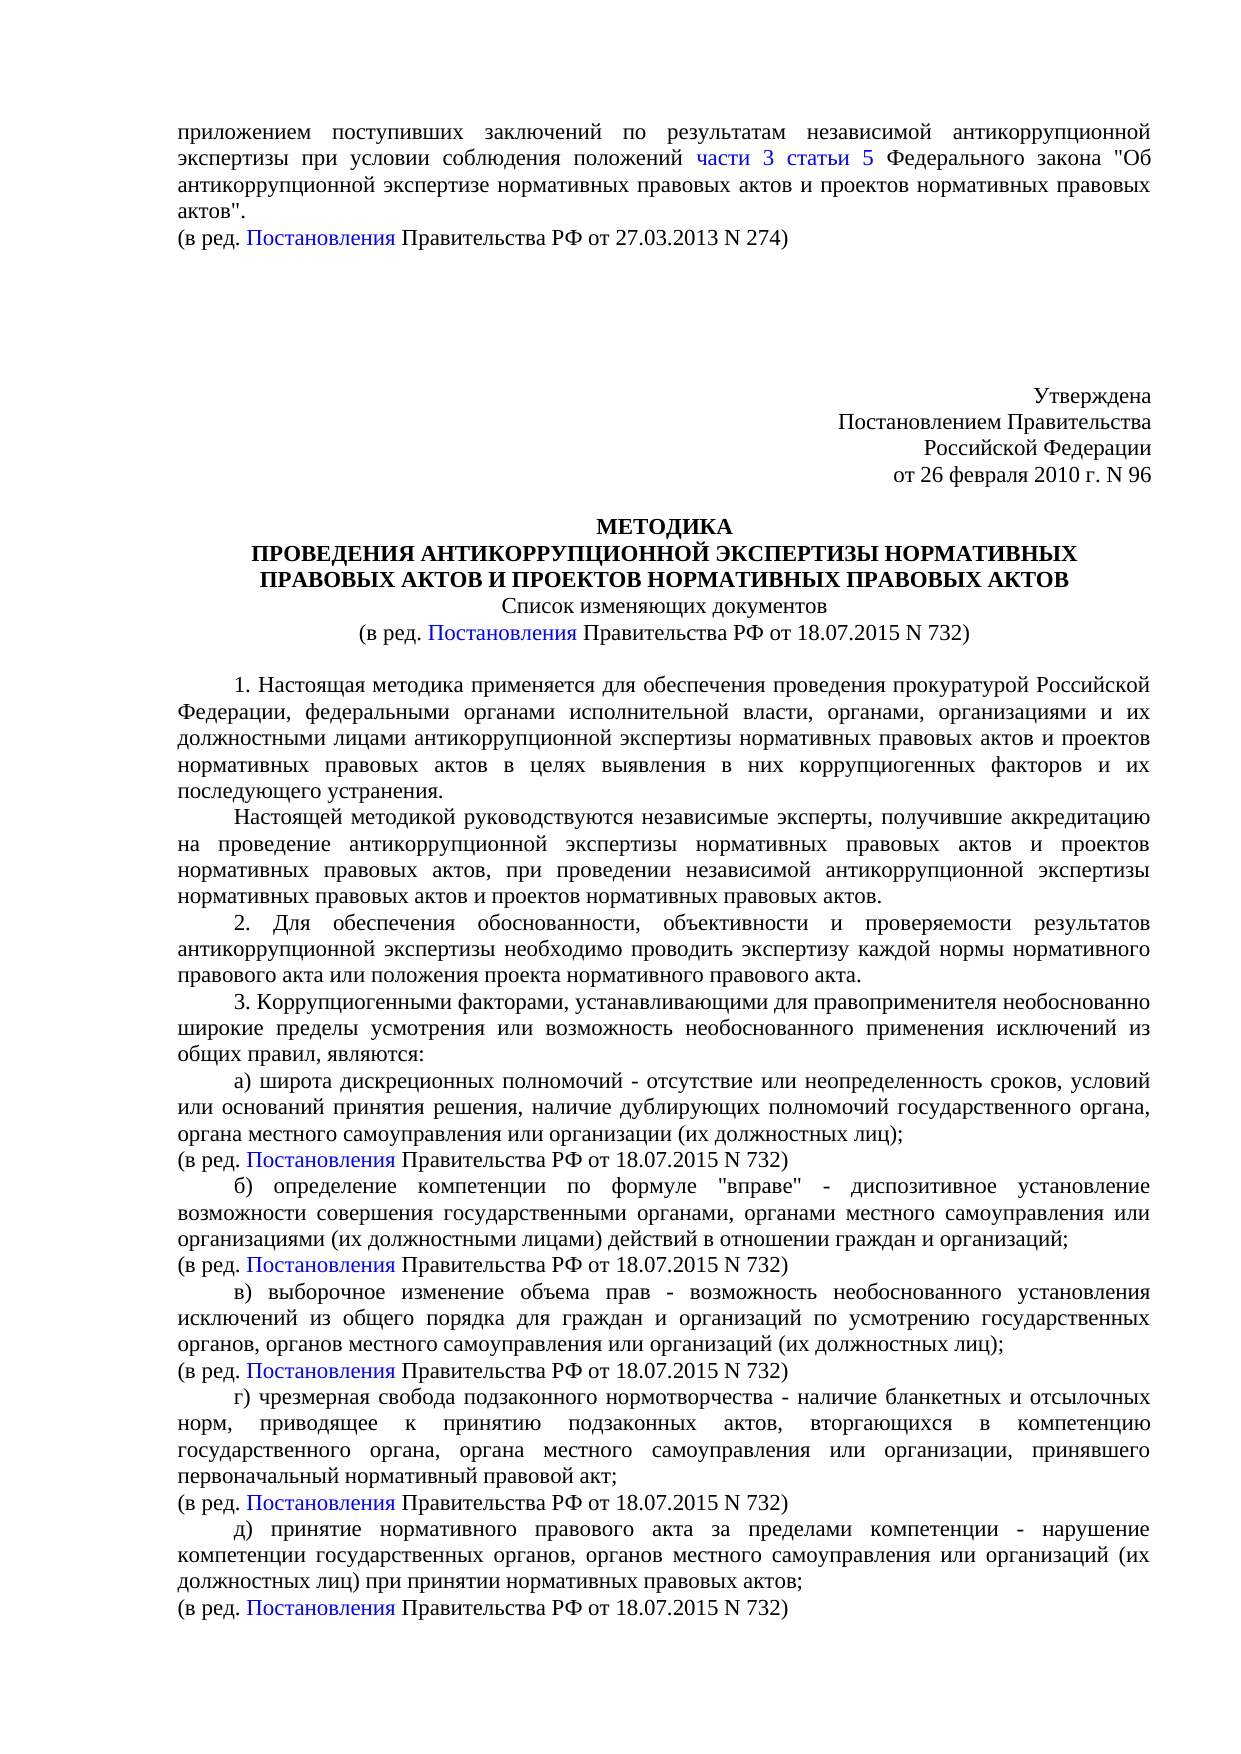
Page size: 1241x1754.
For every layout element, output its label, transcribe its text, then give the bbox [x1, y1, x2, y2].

text 1. Настоящая методика применяется для обеспечения проведения прокуратурой Российской Федерации, федеральными органами исполнительной власти, органами, организациями и их должностными лицами антикоррупционной экспертизы нормативных правовых актов и проектов нормативных правовых актов в целях выявления в них коррупциогенных факторов и их последующего устранения. [177, 672, 1152, 803]
text 3. Коррупциогенными факторами, устанавливающими для правоприменителя необоснованно широкие пределы усмотрения или возможность необоснованного применения исключений из общих правил, являются: [177, 988, 1152, 1067]
title ПРАВОВЫХ АКТОВ И ПРОЕКТОВ НОРМАТИВНЫХ ПРАВОВЫХ АКТОВ [177, 566, 1152, 592]
text (в ред. Постановления Правительства РФ от 18.07.2015 N 732) [177, 1251, 1152, 1278]
text 2. Для обеспечения обоснованности, объективности и проверяемости результатов антикоррупционной экспертизы необходимо проводить экспертизу каждой нормы нормативного правового акта или положения проекта нормативного правового акта. [177, 909, 1152, 988]
text (в ред. Постановления Правительства РФ от 18.07.2015 N 732) [177, 619, 1152, 645]
text Утверждена [177, 382, 1152, 408]
text д) принятие нормативного правового акта за пределами компетенции - нарушение компетенции государственных органов, органов местного самоуправления или организаций (их должностных лиц) при принятии нормативных правовых актов; [177, 1515, 1152, 1594]
text б) определение компетенции по формуле "вправе" - диспозитивное установление возможности совершения государственными органами, органами местного самоуправления или организациями (их должностными лицами) действий в отношении граждан и организаций; [177, 1172, 1152, 1251]
text Список изменяющих документов [177, 592, 1152, 619]
text (в ред. Постановления Правительства РФ от 18.07.2015 N 732) [177, 1488, 1152, 1515]
text а) широта дискреционных полномочий - отсутствие или неопределенность сроков, условий или оснований принятия решения, наличие дублирующих полномочий государственного органа, органа местного самоуправления или организации (их должностных лиц); [177, 1067, 1152, 1146]
text (в ред. Постановления Правительства РФ от 18.07.2015 N 732) [177, 1594, 1152, 1620]
text от 26 февраля 2010 г. N 96 [177, 461, 1152, 487]
text (в ред. Постановления Правительства РФ от 18.07.2015 N 732) [177, 1357, 1152, 1383]
text Постановлением Правительства [177, 408, 1152, 434]
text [177, 118, 1152, 223]
title МЕТОДИКА [177, 513, 1152, 540]
text Настоящей методикой руководствуются независимые эксперты, получившие аккредитацию на проведение антикоррупционной экспертизы нормативных правовых актов и проектов нормативных правовых актов, при проведении независимой антикоррупционной экспертизы нормативных правовых актов и проектов нормативных правовых актов. [177, 803, 1152, 909]
text г) чрезмерная свобода подзаконного нормотворчества - наличие бланкетных и отсылочных норм, приводящее к принятию подзаконных актов, вторгающихся в компетенцию государственного органа, органа местного самоуправления или организации, принявшего первоначальный нормативный правовой акт; [177, 1383, 1152, 1488]
text (в ред. Постановления Правительства РФ от 18.07.2015 N 732) [177, 1146, 1152, 1172]
text в) выборочное изменение объема прав - возможность необоснованного установления исключений из общего порядка для граждан и организаций по усмотрению государственных органов, органов местного самоуправления или организаций (их должностных лиц); [177, 1278, 1152, 1357]
text (в ред. Постановления Правительства РФ от 27.03.2013 N 274) [177, 223, 1152, 250]
text Российской Федерации [177, 434, 1152, 461]
title ПРОВЕДЕНИЯ АНТИКОРРУПЦИОННОЙ ЭКСПЕРТИЗЫ НОРМАТИВНЫХ [177, 540, 1152, 566]
